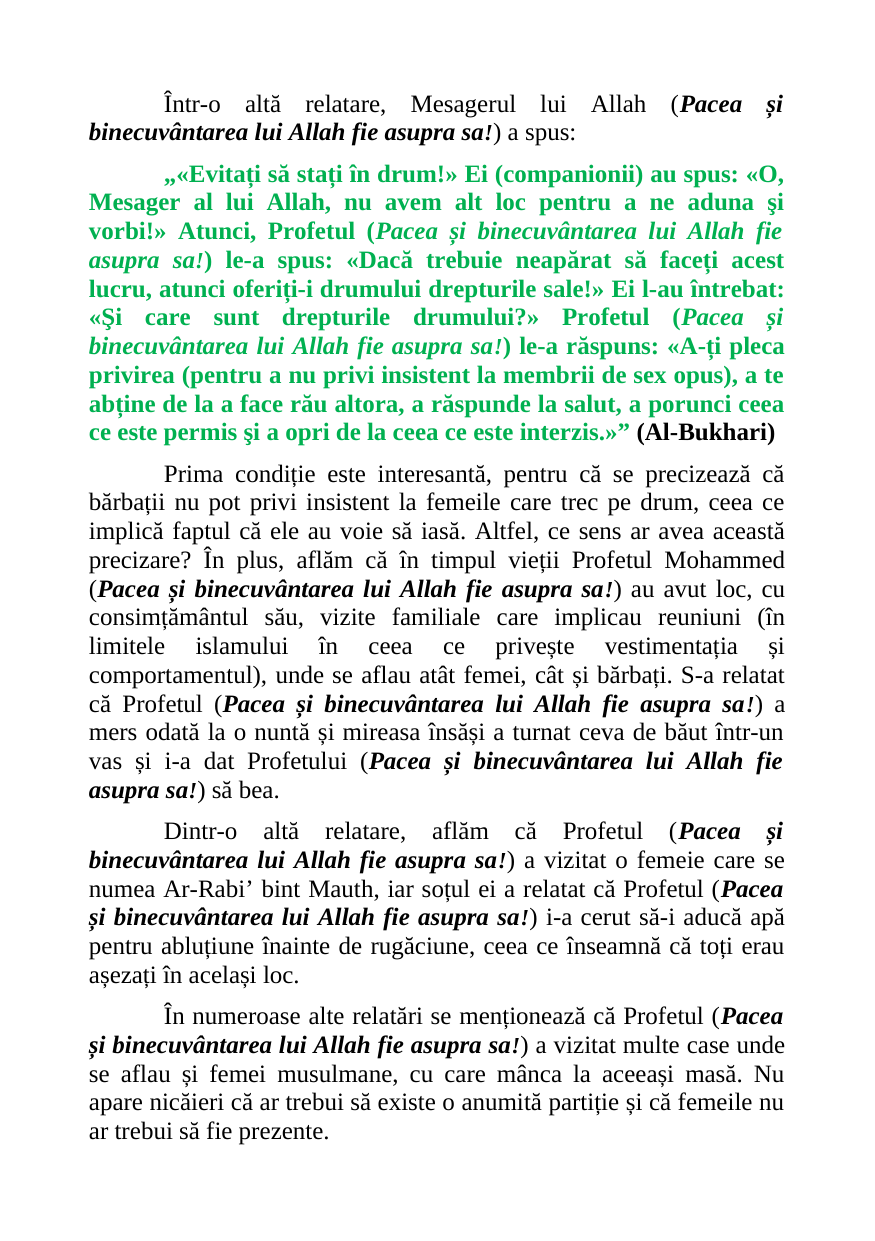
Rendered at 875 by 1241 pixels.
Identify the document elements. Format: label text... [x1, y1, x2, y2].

text În numeroase alte relatări se menționează că Profetul (Pacea și binecuvântarea lui Allah fie asupra sa!) a vizitat multe case unde se aflau și femei musulmane, cu care mânca la aceeași masă. Nu apare nicăieri că ar trebui să existe o anumită partiție și că femeile nu ar trebui să fie prezente. [89, 1001, 785, 1145]
text Dintr-o altă relatare, aflăm că Profetul (Pacea și binecuvântarea lui Allah fie asupra sa!) a vizitat o femeie care se numea Ar-Rabi’ bint Mauth, iar soțul ei a relatat că Profetul (Pacea și binecuvântarea lui Allah fie asupra sa!) i-a cerut să-i aducă apă pentru abluțiune înainte de rugăciune, ceea ce înseamnă că toți erau așezați în același loc. [89, 816, 785, 989]
text Într-o altă relatare, Mesagerul lui Allah (Pacea și binecuvântarea lui Allah fie asupra sa!) a spus: [89, 89, 785, 146]
text „«Evitați să stați în drum!» Ei (companionii) au spus: «O, Mesager al lui Allah, nu avem alt loc pentru a ne aduna şi vorbi!» Atunci, Profetul (Pacea și binecuvântarea lui Allah fie asupra sa!) le-a spus: «Dacă trebuie neapărat să faceți acest lucru, atunci oferiți-i drumului drepturile sale!» Ei l-au întrebat: «Şi care sunt drepturile drumului?» Profetul (Pacea și binecuvântarea lui Allah fie asupra sa!) le-a răspuns: «A-ți pleca privirea (pentru a nu privi insistent la membrii de sex opus), a te abține de la a face rău altora, a răspunde la salut, a porunci ceea ce este permis şi a opri de la ceea ce este interzis.»” (Al-Bukhari) [89, 159, 785, 446]
text Prima condiție este interesantă, pentru că se precizează că bărbații nu pot privi insistent la femeile care trec pe drum, ceea ce implică faptul că ele au voie să iasă. Altfel, ce sens ar avea această precizare? În plus, aflăm că în timpul vieții Profetul Mohammed (Pacea și binecuvântarea lui Allah fie asupra sa!) au avut loc, cu consimțământul său, vizite familiale care implicau reuniuni (în limitele islamului în ceea ce privește vestimentația și comportamentul), unde se aflau atât femei, cât și bărbați. S-a relatat că Profetul (Pacea și binecuvântarea lui Allah fie asupra sa!) a mers odată la o nuntă și mireasa însăși a turnat ceva de băut într-un vas și i-a dat Profetului (Pacea și binecuvântarea lui Allah fie asupra sa!) să bea. [89, 459, 785, 804]
